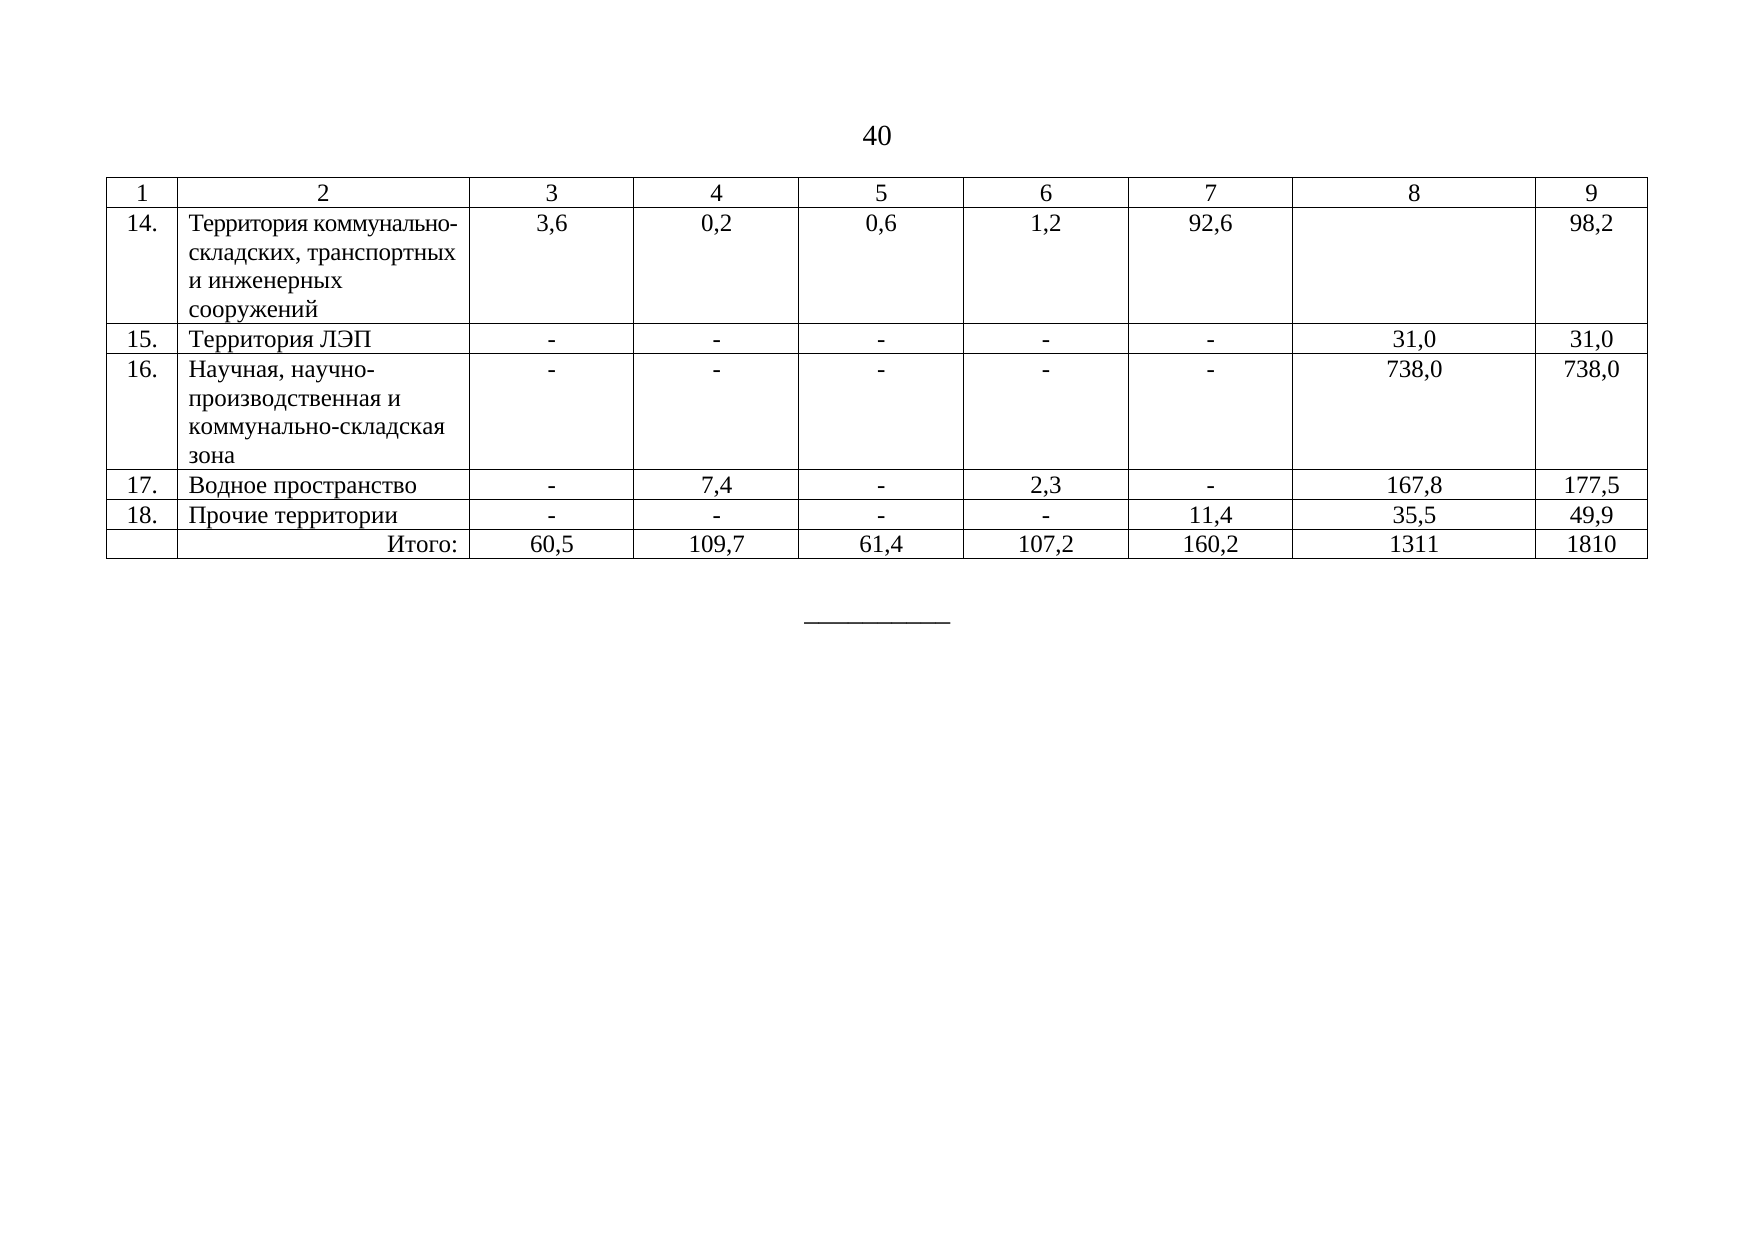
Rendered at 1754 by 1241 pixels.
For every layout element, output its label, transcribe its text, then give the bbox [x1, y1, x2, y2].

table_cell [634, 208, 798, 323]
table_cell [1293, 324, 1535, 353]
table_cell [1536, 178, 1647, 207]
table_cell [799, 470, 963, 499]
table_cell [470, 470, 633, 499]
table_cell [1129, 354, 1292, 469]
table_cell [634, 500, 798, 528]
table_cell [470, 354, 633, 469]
text __________ [118, 593, 1636, 626]
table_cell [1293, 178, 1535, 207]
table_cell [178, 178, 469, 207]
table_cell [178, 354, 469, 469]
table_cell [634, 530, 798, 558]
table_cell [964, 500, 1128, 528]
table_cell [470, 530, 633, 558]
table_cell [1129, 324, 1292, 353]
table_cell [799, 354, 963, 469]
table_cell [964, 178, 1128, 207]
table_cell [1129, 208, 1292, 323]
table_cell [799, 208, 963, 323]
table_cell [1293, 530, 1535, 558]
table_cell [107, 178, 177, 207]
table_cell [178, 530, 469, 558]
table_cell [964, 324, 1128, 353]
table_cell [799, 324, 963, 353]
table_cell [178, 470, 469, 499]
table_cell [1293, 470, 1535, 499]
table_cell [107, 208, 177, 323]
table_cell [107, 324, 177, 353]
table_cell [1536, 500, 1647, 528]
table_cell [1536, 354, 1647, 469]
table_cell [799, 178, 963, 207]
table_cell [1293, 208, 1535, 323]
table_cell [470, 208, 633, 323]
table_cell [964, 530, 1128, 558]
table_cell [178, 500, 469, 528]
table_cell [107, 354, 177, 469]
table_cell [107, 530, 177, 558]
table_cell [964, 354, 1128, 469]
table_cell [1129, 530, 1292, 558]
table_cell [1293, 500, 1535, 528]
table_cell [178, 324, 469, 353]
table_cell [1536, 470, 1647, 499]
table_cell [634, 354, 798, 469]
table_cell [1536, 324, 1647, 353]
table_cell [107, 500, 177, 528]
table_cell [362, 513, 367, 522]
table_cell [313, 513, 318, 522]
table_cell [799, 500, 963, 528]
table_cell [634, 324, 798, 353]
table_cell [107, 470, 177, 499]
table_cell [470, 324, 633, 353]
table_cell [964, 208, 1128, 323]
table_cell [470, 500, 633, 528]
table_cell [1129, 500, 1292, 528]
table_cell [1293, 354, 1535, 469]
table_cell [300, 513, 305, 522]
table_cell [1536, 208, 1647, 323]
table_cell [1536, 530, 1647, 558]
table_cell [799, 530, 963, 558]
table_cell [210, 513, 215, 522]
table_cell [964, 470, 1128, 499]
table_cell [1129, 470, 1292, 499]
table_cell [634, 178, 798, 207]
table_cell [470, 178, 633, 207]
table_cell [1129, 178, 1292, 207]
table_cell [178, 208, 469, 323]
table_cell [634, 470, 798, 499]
